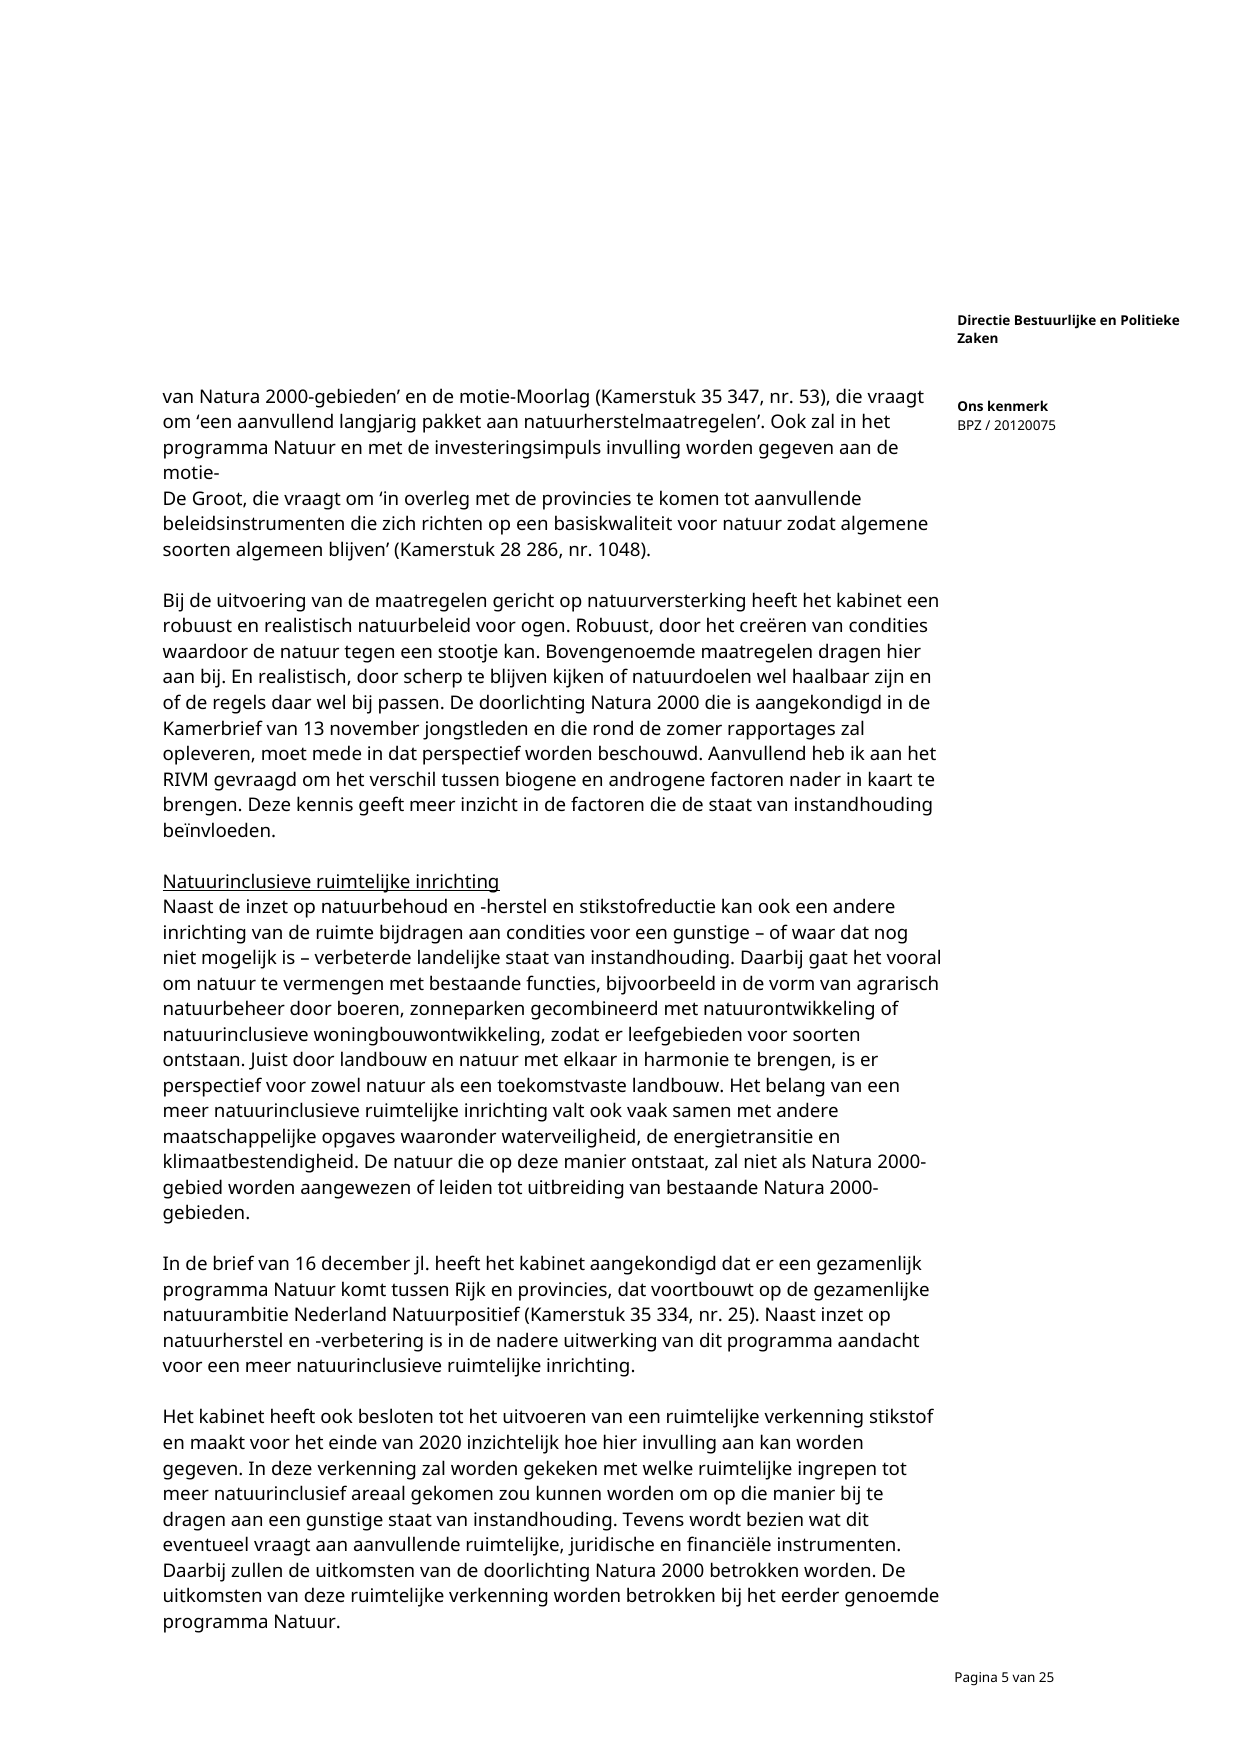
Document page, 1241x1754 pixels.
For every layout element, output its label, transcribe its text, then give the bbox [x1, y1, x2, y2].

text Bij de uitvoering van de maatregelen gericht op natuurversterking heeft het kabinet een robuust en realistisch natuurbeleid voor ogen. Robuust, door het creëren van condities waardoor de natuur tegen een stootje kan. Bovengenoemde maatregelen dragen hier aan bij. En realistisch, door scherp te blijven kijken of natuurdoelen wel haalbaar zijn en of de regels daar wel bij passen. De doorlichting Natura 2000 die is aangekondigd in de Kamerbrief van 13 november jongstleden en die rond de zomer rapportages zal opleveren, moet mede in dat perspectief worden beschouwd. Aanvullend heb ik aan het RIVM gevraagd om het verschil tussen biogene en androgene factoren nader in kaart te brengen. Deze kennis geeft meer inzicht in de factoren die de staat van instandhouding beïnvloeden. [162, 587, 947, 842]
text Natuurinclusieve ruimtelijke inrichting [162, 868, 947, 893]
text Naast de inzet op natuurbehoud en -herstel en stikstofreductie kan ook een andere inrichting van de ruimte bijdragen aan condities voor een gunstige – of waar dat nog niet mogelijk is – verbeterde landelijke staat van instandhouding. Daarbij gaat het vooral om natuur te vermengen met bestaande functies, bijvoorbeeld in de vorm van agrarisch natuurbeheer door boeren, zonneparken gecombineerd met natuurontwikkeling of natuurinclusieve woningbouwontwikkeling, zodat er leefgebieden voor soorten ontstaan. Juist door landbouw en natuur met elkaar in harmonie te brengen, is er perspectief voor zowel natuur als een toekomstvaste landbouw. Het belang van een meer natuurinclusieve ruimtelijke inrichting valt ook vaak samen met andere maatschappelijke opgaves waaronder waterveiligheid, de energietransitie en klimaatbestendigheid. De natuur die op deze manier ontstaat, zal niet als Natura 2000-gebied worden aangewezen of leiden tot uitbreiding van bestaande Natura 2000-gebieden. [162, 893, 947, 1225]
text Het kabinet heeft ook besloten tot het uitvoeren van een ruimtelijke verkenning stikstof en maakt voor het einde van 2020 inzichtelijk hoe hier invulling aan kan worden gegeven. In deze verkenning zal worden gekeken met welke ruimtelijke ingrepen tot meer natuurinclusief areaal gekomen zou kunnen worden om op die manier bij te dragen aan een gunstige staat van instandhouding. Tevens wordt bezien wat dit eventueel vraagt aan aanvullende ruimtelijke, juridische en financiële instrumenten. Daarbij zullen de uitkomsten van de doorlichting Natura 2000 betrokken worden. De uitkomsten van deze ruimtelijke verkenning worden betrokken bij het eerder genoemde programma Natuur. [162, 1404, 947, 1633]
text In de brief van 16 december jl. heeft het kabinet aangekondigd dat er een gezamenlijk programma Natuur komt tussen Rijk en provincies, dat voortbouwt op de gezamenlijke natuurambitie Nederland Natuurpositief (Kamerstuk 35 334, nr. 25). Naast inzet op natuurherstel en -verbetering is in de nadere uitwerking van dit programma aandacht voor een meer natuurinclusieve ruimtelijke inrichting. [162, 1251, 947, 1378]
text De Groot, die vraagt om ‘in overleg met de provincies te komen tot aanvullende beleidsinstrumenten die zich richten op een basiskwaliteit voor natuur zodat algemene soorten algemeen blijven’ (Kamerstuk 28 286, nr. 1048). [162, 485, 947, 562]
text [162, 383, 947, 485]
